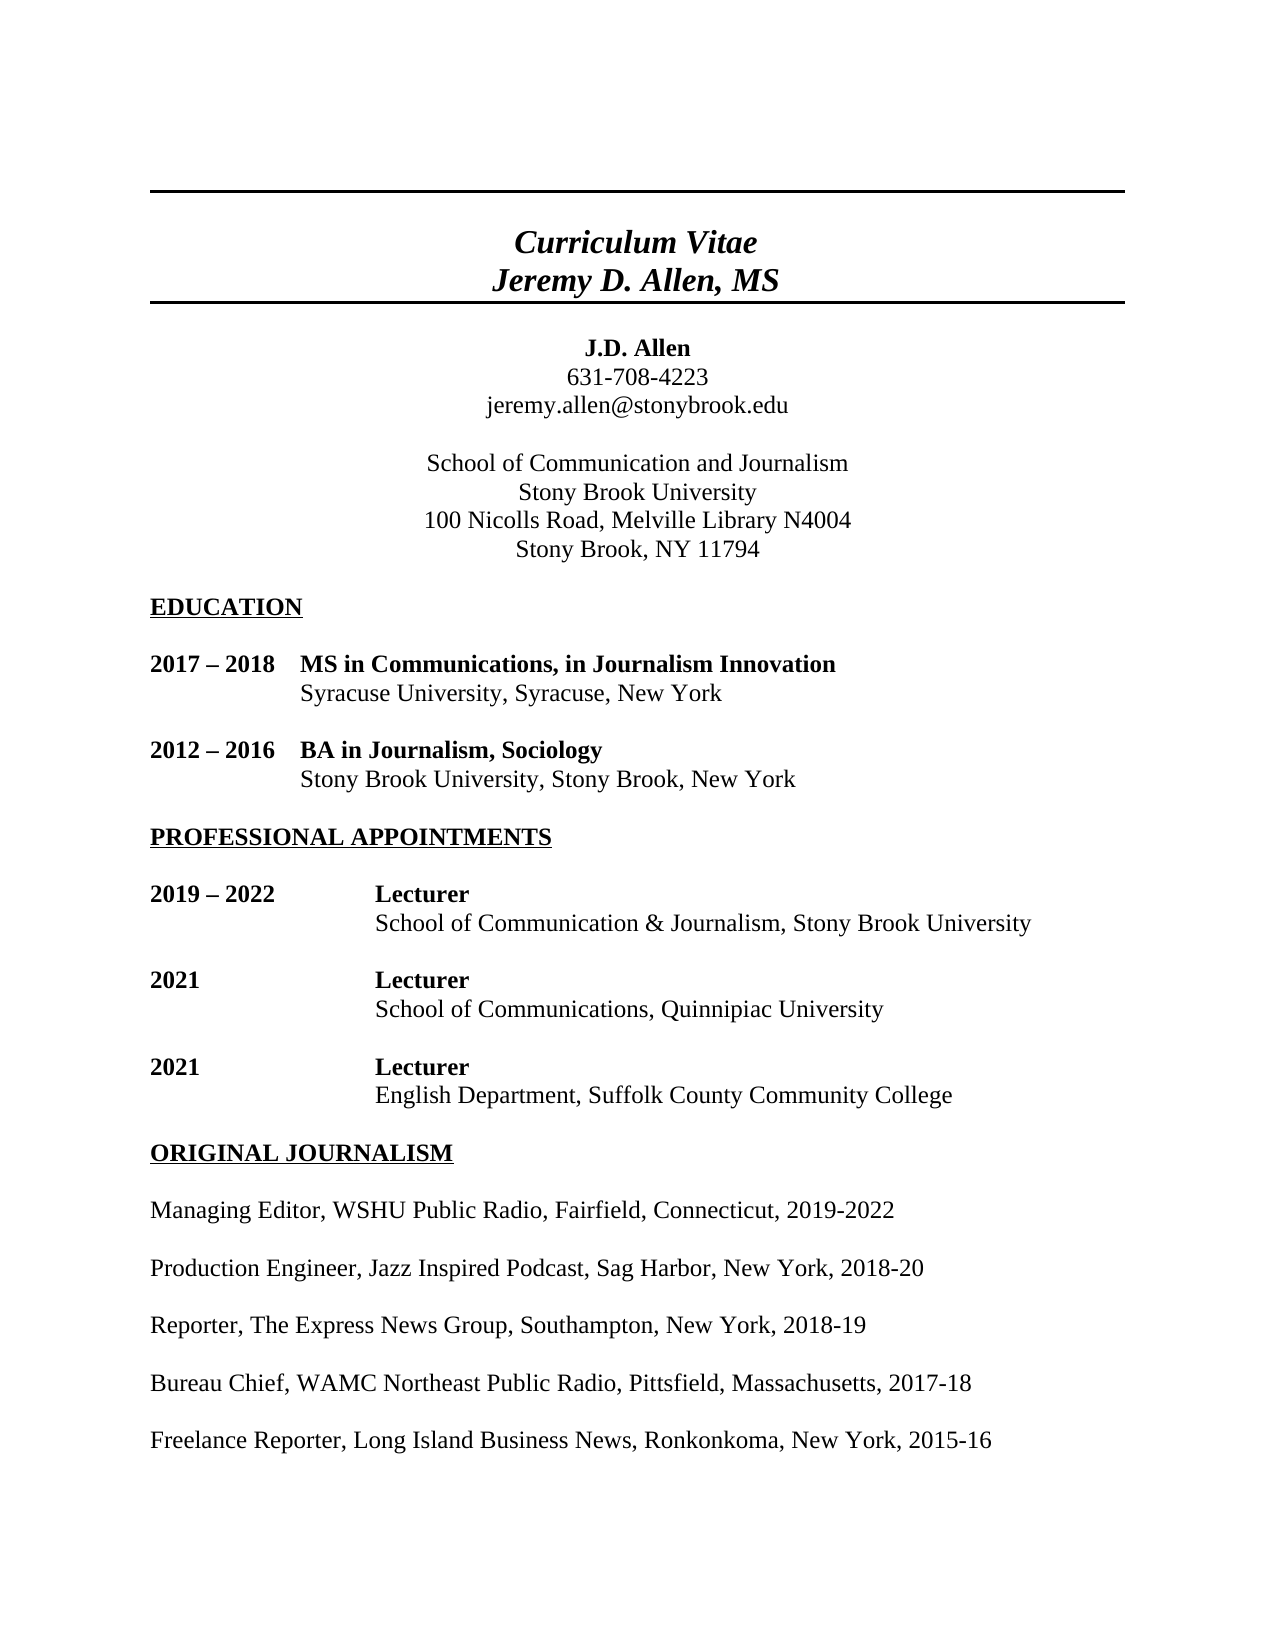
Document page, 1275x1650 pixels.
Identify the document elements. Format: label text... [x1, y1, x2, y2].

text EDUCATION [150, 592, 1125, 620]
text 2017 – 2018 MS in Communications, in Journalism Innovation [150, 649, 1125, 678]
text 2012 – 2016 BA in Journalism, Sociology [150, 735, 1125, 764]
text J.D. Allen [150, 333, 1125, 362]
text Production Engineer, Jazz Inspired Podcast, Sag Harbor, New York, 2018-20 [150, 1253, 1125, 1282]
text School of Communication & Journalism, Stony Brook University [375, 908, 1125, 937]
text jeremy.allen@stonybrook.edu [150, 390, 1125, 419]
text Stony Brook University 100 Nicolls Road, Melville Library N4004 Stony Brook, NY 11794 [150, 477, 1125, 563]
text 2021 Lecturer [150, 965, 1125, 994]
text 2019 – 2022 Lecturer [150, 879, 1125, 908]
text Stony Brook University, Stony Brook, New York [225, 764, 1125, 793]
text School of Communication and Journalism [150, 448, 1125, 477]
text 2021 Lecturer [150, 1052, 1125, 1080]
text 631-708-4223 [150, 362, 1125, 390]
text Freelance Reporter, Long Island Business News, Ronkonkoma, New York, 2015-16 [150, 1425, 1125, 1454]
text Managing Editor, WSHU Public Radio, Fairfield, Connecticut, 2019-2022 [150, 1195, 1125, 1224]
text PROFESSIONAL APPOINTMENTS [150, 822, 1125, 850]
text Syracuse University, Syracuse, New York [225, 678, 1125, 707]
text Bureau Chief, WAMC Northeast Public Radio, Pittsfield, Massachusetts, 2017-18 [150, 1368, 1125, 1397]
text English Department, Suffolk County Community College [150, 1080, 1125, 1109]
text Jeremy D. Allen, MS [150, 261, 1125, 301]
text ORIGINAL JOURNALISM [150, 1138, 1125, 1167]
text Curriculum Vitae [150, 222, 1125, 261]
text School of Communications, Quinnipiac University [150, 994, 1125, 1023]
text Reporter, The Express News Group, Southampton, New York, 2018-19 [150, 1310, 1125, 1339]
